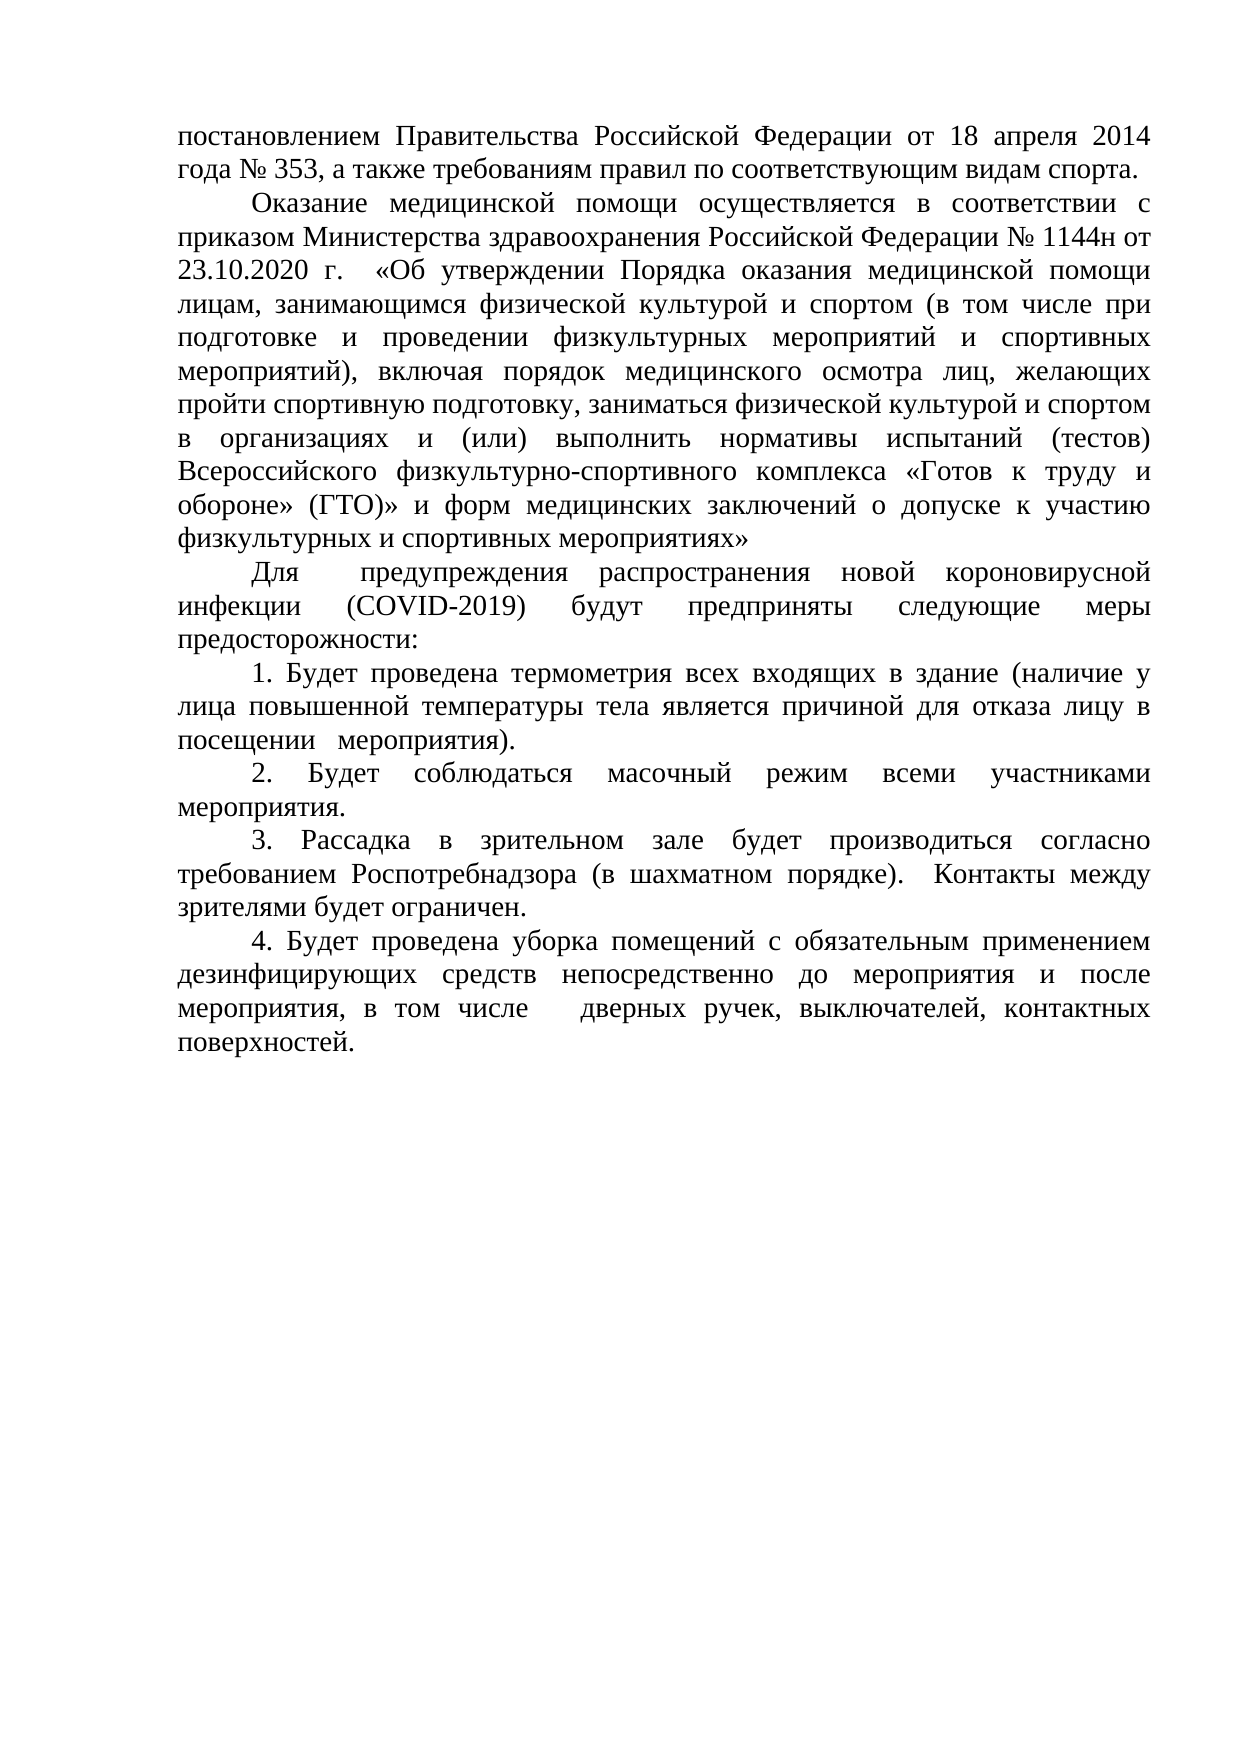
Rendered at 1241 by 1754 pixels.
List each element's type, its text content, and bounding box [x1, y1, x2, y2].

text Оказание медицинской помощи осуществляется в соответствии с приказом Министерства здравоохранения Российской Федерации № 1144н от 23.10.2020 г. «Об утверждении Порядка оказания медицинской помощи лицам, занимающимся физической культурой и спортом (в том числе при подготовке и проведении физкультурных мероприятий и спортивных мероприятий), включая порядок медицинского осмотра лиц, желающих пройти спортивную подготовку, заниматься физической культурой и спортом в организациях и (или) выполнить нормативы испытаний (тестов) Всероссийского физкультурно-спортивного комплекса «Готов к труду и обороне» (ГТО)» и форм медицинских заключений о допуске к участию физкультурных и спортивных мероприятиях» [177, 185, 1152, 554]
text 4. Будет проведена уборка помещений с обязательным применением дезинфицирующих средств непосредственно до мероприятия и после мероприятия, в том числе дверных ручек, выключателей, контактных поверхностей. [177, 923, 1152, 1057]
text 2. Будет соблюдаться масочный режим всеми участниками мероприятия. [177, 755, 1152, 822]
text 1. Будет проведена термометрия всех входящих в здание (наличие у лица повышенной температуры тела является причиной для отказа лицу в посещении мероприятия). [177, 655, 1152, 755]
text 3. Рассадка в зрительном зале будет производиться согласно требованием Роспотребнадзора (в шахматном порядке). Контакты между зрителями будет ограничен. [177, 822, 1152, 923]
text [177, 118, 1152, 185]
text Для предупреждения распространения новой короновирусной инфекции (COVID-2019) будут предприняты следующие меры предосторожности: [177, 554, 1152, 655]
